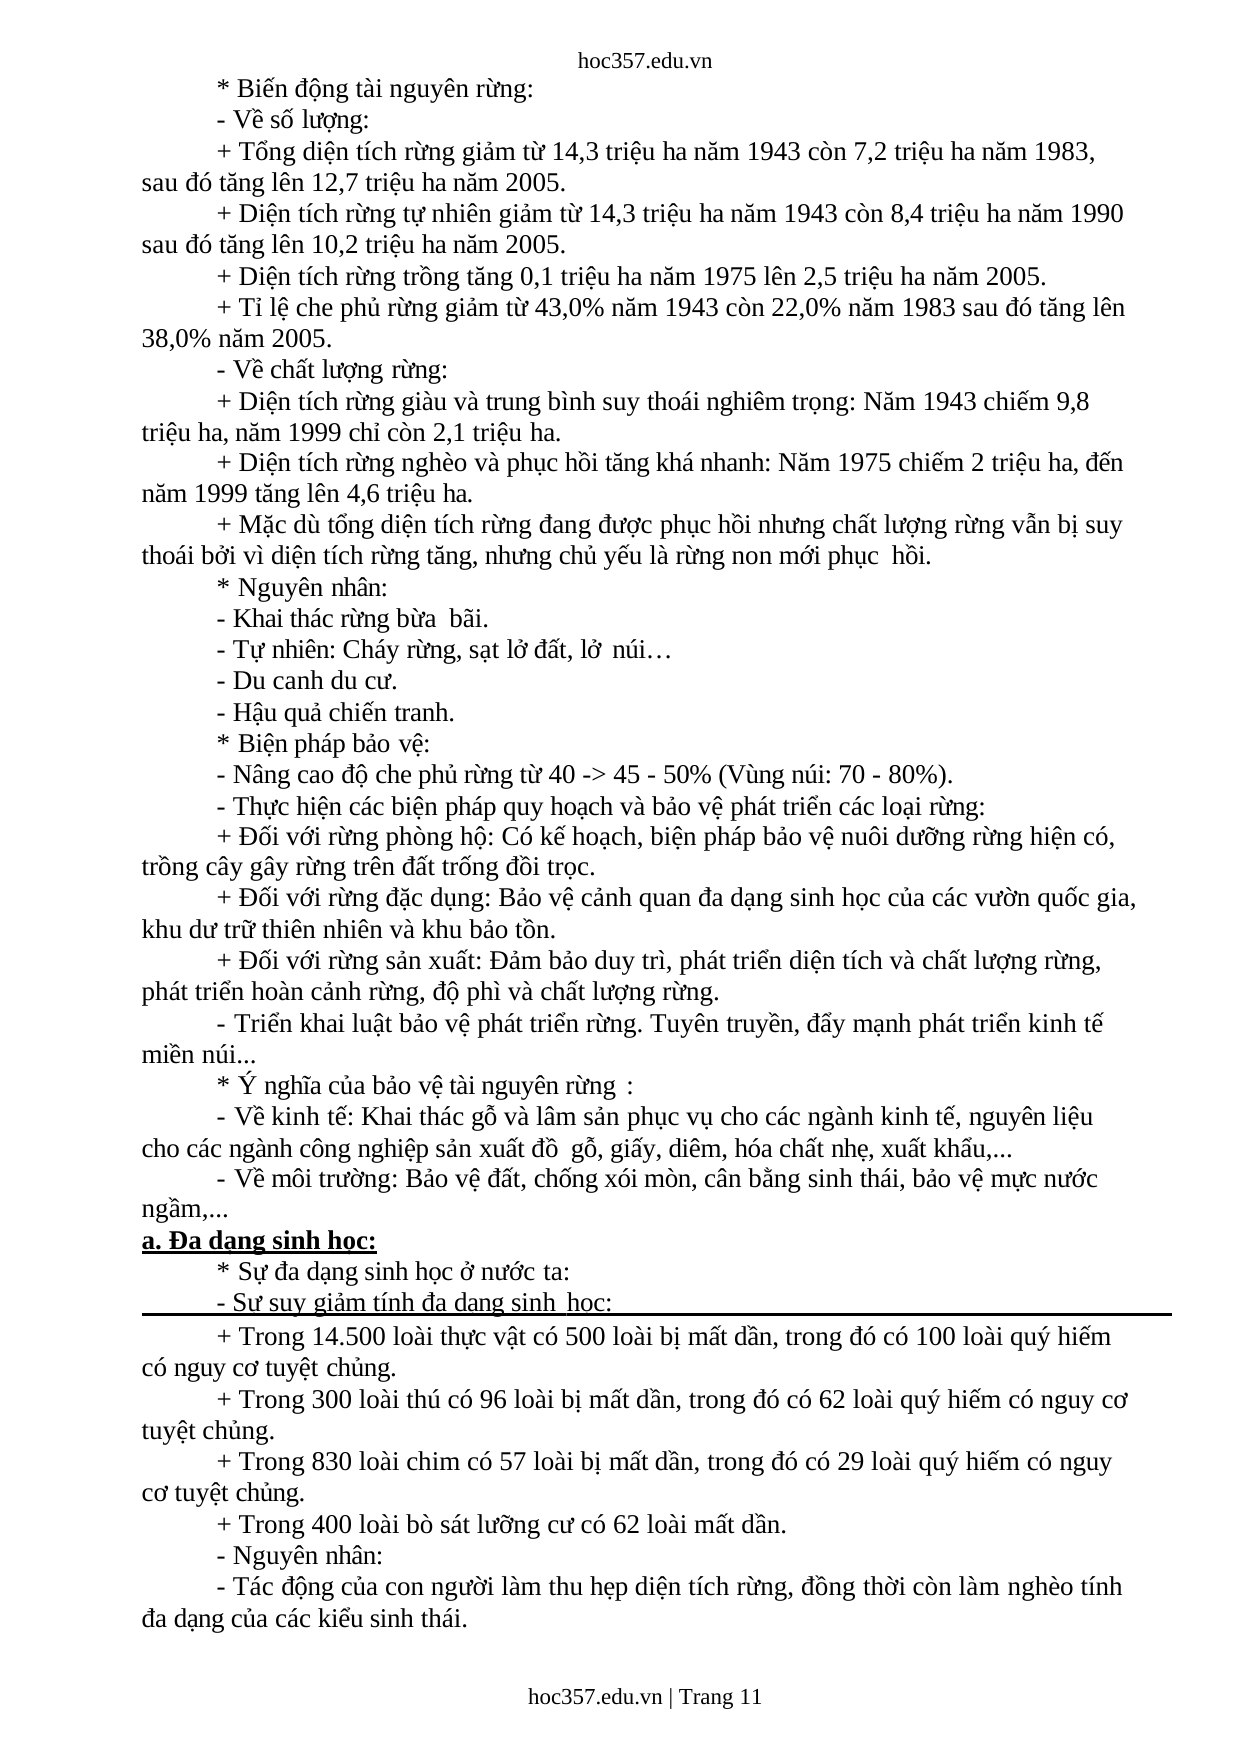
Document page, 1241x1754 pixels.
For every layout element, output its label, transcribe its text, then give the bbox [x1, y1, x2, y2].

list Tác động của con người làm thu hẹp diện tích rừng, đồng thời còn làm nghèo tính đa dạng của các kiểu sinh thái. [141, 1571, 1142, 1633]
list Về kinh tế: Khai thác gỗ và lâm sản phục vụ cho các ngành kinh tế, nguyên liệu cho các ngành công nghiệp sản xuất đồ gỗ, giấy, diêm, hóa chất nhẹ, xuất khẩu,... [141, 1101, 1139, 1163]
subtitle a. Đa dạng sinh học: [141, 1224, 1184, 1255]
text + Đối với rừng sản xuất: Đảm bảo duy trì, phát triển diện tích và chất lượng rừng, phát triển hoàn cảnh rừng, độ phì và chất lượng rừng. [141, 944, 1129, 1006]
text + Trong 400 loài bò sát lưỡng cư có 62 loài mất dần. [216, 1508, 1184, 1539]
list Triển khai luật bảo vệ phát triển rừng. Tuyên truyền, đẩy mạnh phát triển kinh tế miền núi... [141, 1007, 1139, 1069]
list Du canh du cư. [216, 664, 1184, 696]
text - Sự suy giảm tính đa dạng sinh học: [142, 1286, 1184, 1317]
text + Trong 14.500 loài thực vật có 500 loài bị mất dần, trong đó có 100 loài quý hiếm có nguy cơ tuyệt chủng. [141, 1320, 1129, 1383]
text + Diện tích rừng tự nhiên giảm từ 14,3 triệu ha năm 1943 còn 8,4 triệu ha năm 1990 sau đó tăng lên 10,2 triệu ha năm 2005. [141, 197, 1129, 259]
text + Diện tích rừng trồng tăng 0,1 triệu ha năm 1975 lên 2,5 triệu ha năm 2005. [216, 260, 1184, 291]
list Biện pháp bảo vệ: [216, 727, 1184, 758]
list Về môi trường: Bảo vệ đất, chống xói mòn, cân bằng sinh thái, bảo vệ mực nước ngầm,... [141, 1164, 1140, 1224]
text + Tổng diện tích rừng giảm từ 14,3 triệu ha năm 1943 còn 7,2 triệu ha năm 1983, sau đó tăng lên 12,7 triệu ha năm 2005. [141, 134, 1129, 197]
text + Diện tích rừng nghèo và phục hồi tăng khá nhanh: Năm 1975 chiếm 2 triệu ha, đến năm 1999 tăng lên 4,6 triệu ha. [141, 448, 1129, 508]
list Về chất lượng rừng: [216, 353, 1184, 384]
list Hậu quả chiến tranh. [216, 696, 1184, 727]
list Khai thác rừng bừa bãi. [216, 602, 1184, 633]
list Nguyên nhân: [216, 571, 1184, 602]
text + Diện tích rừng giàu và trung bình suy thoái nghiêm trọng: Năm 1943 chiếm 9,8 triệu ha, năm 1999 chỉ còn 2,1 triệu ha. [141, 385, 1129, 447]
text + Tỉ lệ che phủ rừng giảm từ 43,0% năm 1943 còn 22,0% năm 1983 sau đó tăng lên 38,0% năm 2005. [141, 291, 1184, 353]
list Sự đa dạng sinh học ở nước ta: [216, 1255, 1184, 1286]
text + Đối với rừng phòng hộ: Có kế hoạch, biện pháp bảo vệ nuôi dưỡng rừng hiện có, trồng cây gây rừng trên đất trống đồi trọc. [141, 822, 1129, 881]
text + Đối với rừng đặc dụng: Bảo vệ cảnh quan đa dạng sinh học của các vườn quốc gia, khu dư trữ thiên nhiên và khu bảo tồn. [141, 882, 1141, 944]
list Tự nhiên: Cháy rừng, sạt lở đất, lở núi… [216, 633, 1184, 664]
text * Biến động tài nguyên rừng: [216, 73, 1184, 104]
list Về số lượng: [216, 104, 1184, 134]
list Nâng cao độ che phủ rừng từ 40 -> 45 - 50% (Vùng núi: 70 - 80%). [216, 758, 1184, 789]
list Nguyên nhân: [216, 1539, 1184, 1570]
text + Mặc dù tổng diện tích rừng đang được phục hồi nhưng chất lượng rừng vẫn bị suy thoái bởi vì diện tích rừng tăng, nhưng chủ yếu là rừng non mới phục hồi. [141, 508, 1129, 570]
text + Trong 830 loài chim có 57 loài bị mất dần, trong đó có 29 loài quý hiếm có nguy cơ tuyệt chủng. [141, 1445, 1129, 1508]
list Thực hiện các biện pháp quy hoạch và bảo vệ phát triển các loại rừng: [216, 789, 1184, 821]
list Ý nghĩa của bảo vệ tài nguyên rừng : [216, 1069, 1184, 1100]
text + Trong 300 loài thú có 96 loài bị mất dần, trong đó có 62 loài quý hiếm có nguy cơ tuyệt chủng. [141, 1383, 1141, 1445]
